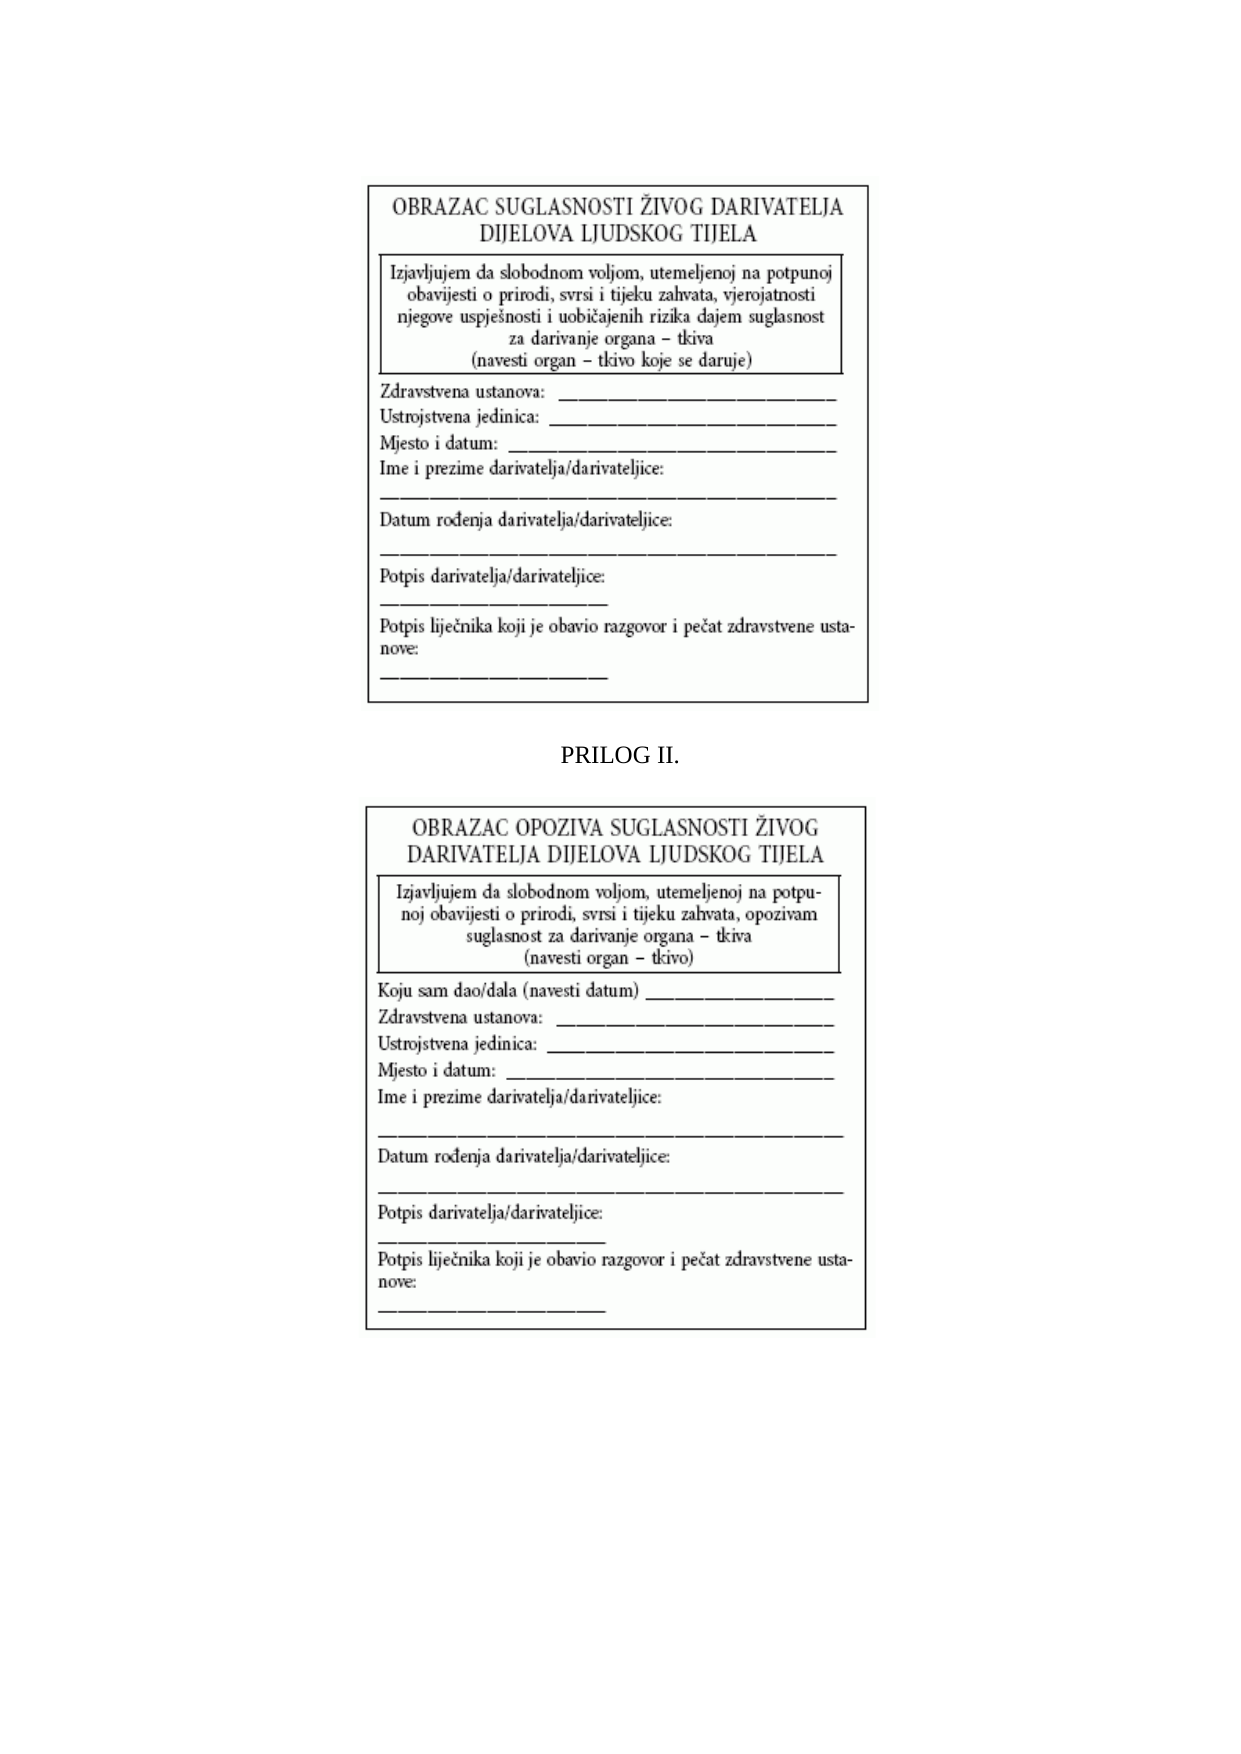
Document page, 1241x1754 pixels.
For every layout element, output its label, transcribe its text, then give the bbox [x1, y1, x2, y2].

picture [360, 176, 880, 711]
picture [358, 797, 876, 1338]
